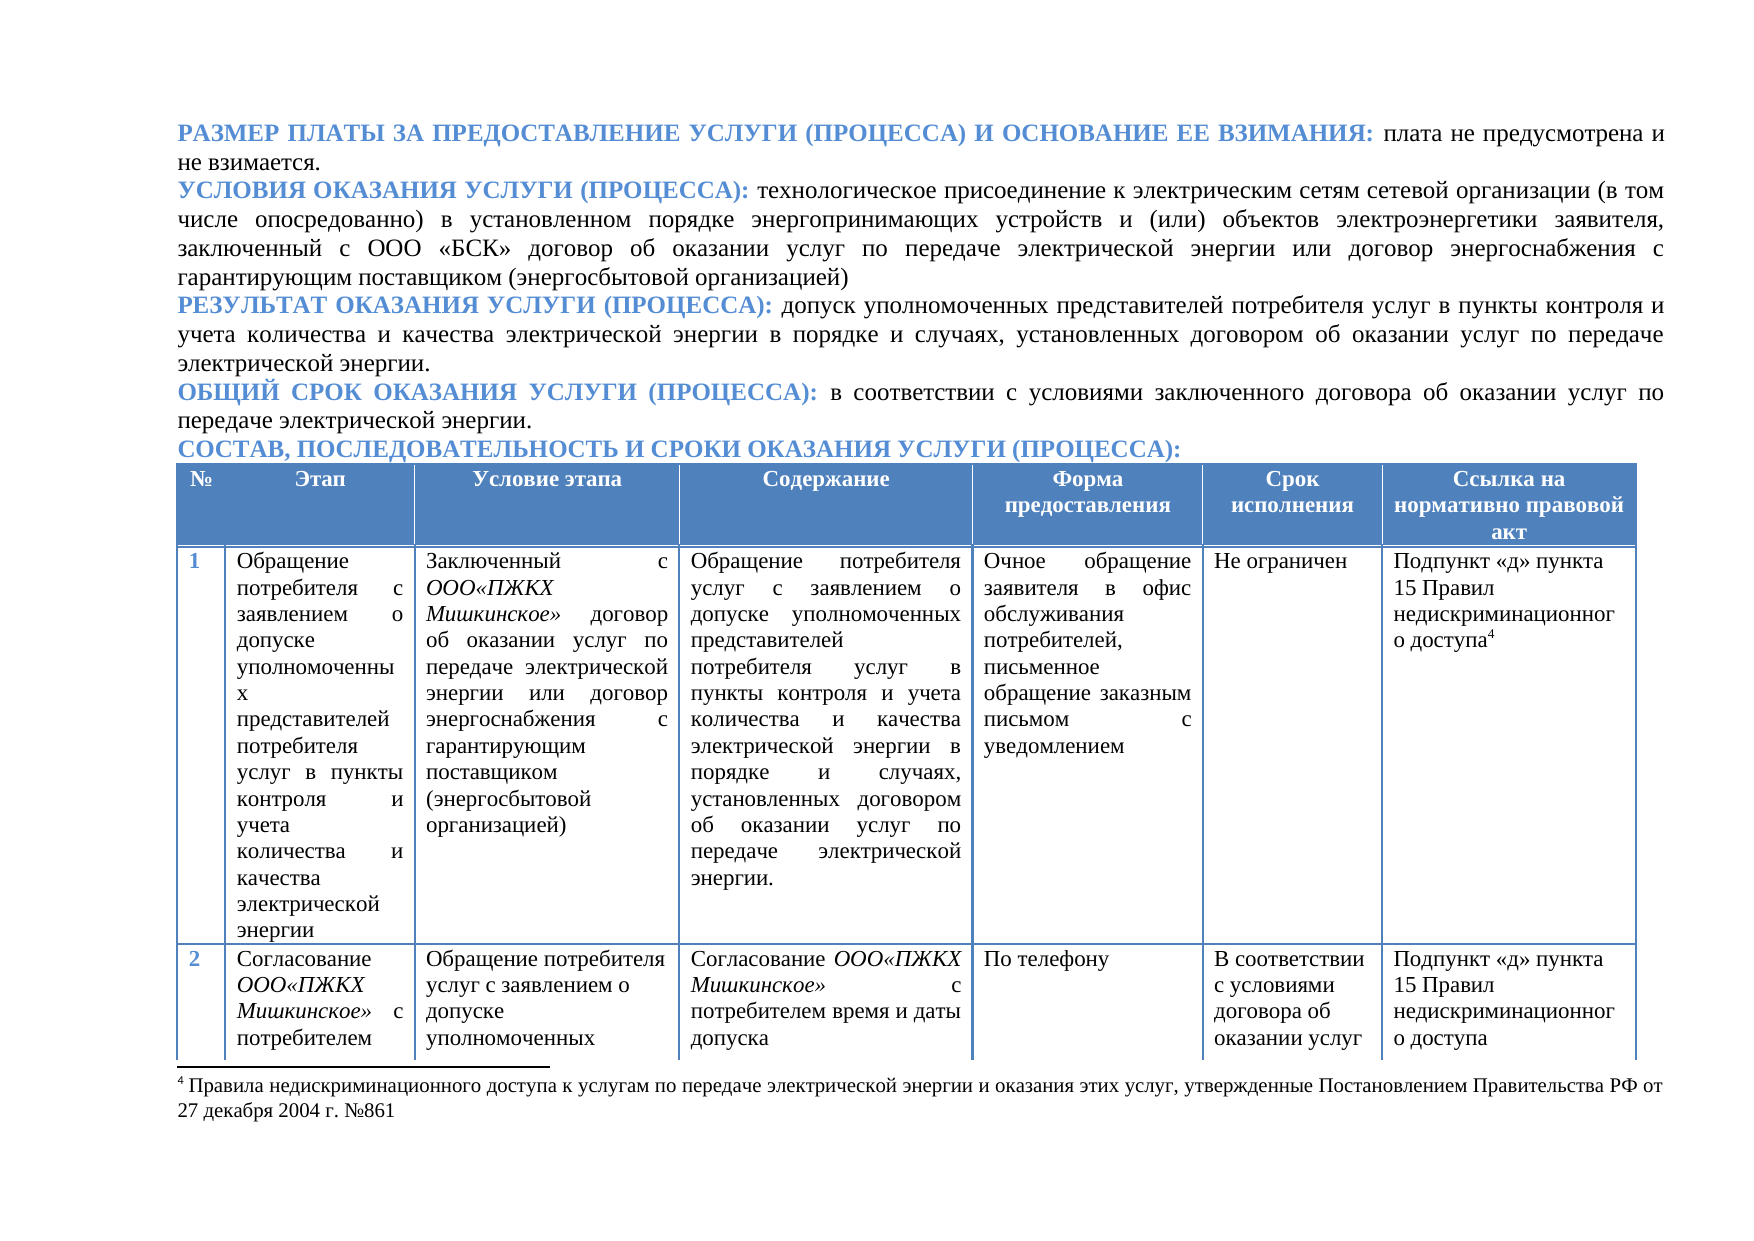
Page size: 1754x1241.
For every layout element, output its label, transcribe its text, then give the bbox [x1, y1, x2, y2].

table_header Этап [226, 465, 414, 544]
table_header Форма предоставления [973, 465, 1202, 544]
text РЕЗУЛЬТАТ ОКАЗАНИЯ УСЛУГИ (ПРОЦЕССА): допуск уполномоченных представителей потребителя услуг в пункты контроля и учета количества и качества электрической энергии в порядке и случаях, установленных договором об оказании услуг по передаче электрической энергии. [177, 291, 1665, 377]
table_header Ссылка на нормативно правовой акт [1383, 465, 1635, 544]
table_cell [1383, 945, 1635, 1059]
table_header Срок исполнения [1203, 465, 1382, 544]
table_cell Обращение потребителя с заявлением о допуске уполномоченных представителей потребителя услуг в пункты контроля и учета количества и качества электрической энергии [226, 548, 414, 943]
table_header № [178, 465, 224, 544]
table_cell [416, 945, 678, 1059]
table_header Условие этапа [415, 465, 679, 544]
table_cell Очное обращение заявителя в офис обслуживания потребителей, письменное обращение заказным письмом с уведомлением [974, 548, 1202, 943]
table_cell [1204, 945, 1381, 1059]
table_cell Заключенный с ООО«ПЖКХ Мишкинское» договор об оказании услуг по передаче электрической энергии или договор энергоснабжения с гарантирующим поставщиком (энергосбытовой организацией) [416, 548, 678, 943]
table_cell Обращение потребителя услуг с заявлением о допуске уполномоченных представителей потребителя услуг в пункты контроля и учета количества и качества электрической энергии в порядке и случаях, установленных договором об оказании услуг по передаче электрической энергии. [680, 548, 971, 943]
table_header Содержание [680, 465, 972, 544]
table_cell Не ограничен [1204, 548, 1381, 943]
table_cell 1 [178, 548, 224, 943]
table_cell 2 [178, 945, 224, 1059]
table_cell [226, 945, 414, 1059]
text УСЛОВИЯ ОКАЗАНИЯ УСЛУГИ (ПРОЦЕССА): технологическое присоединение к электрическим сетям сетевой организации (в том числе опосредованно) в установленном порядке энергопринимающих устройств и (или) объектов электроэнергетики заявителя, заключенный с ООО «БСК» договор об оказании услуг по передаче электрической энергии или договор энергоснабжения с гарантирующим поставщиком (энергосбытовой организацией) [177, 176, 1665, 291]
table_cell По телефону [974, 945, 1202, 1059]
text СОСТАВ, ПОСЛЕДОВАТЕЛЬНОСТЬ И СРОКИ ОКАЗАНИЯ УСЛУГИ (ПРОЦЕССА): [177, 434, 1665, 463]
table_cell Подпункт «д» пункта 15 Правил недискриминационного доступа [1383, 548, 1635, 943]
text РАЗМЕР ПЛАТЫ ЗА ПРЕДОСТАВЛЕНИЕ УСЛУГИ (ПРОЦЕССА) И ОСНОВАНИЕ ЕЕ ВЗИМАНИЯ: плата не предусмотрена и не взимается. [177, 118, 1665, 176]
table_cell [680, 945, 971, 1059]
text ОБЩИЙ СРОК ОКАЗАНИЯ УСЛУГИ (ПРОЦЕССА): в соответствии с условиями заключенного договора об оказании услуг по передаче электрической энергии. [177, 377, 1665, 434]
